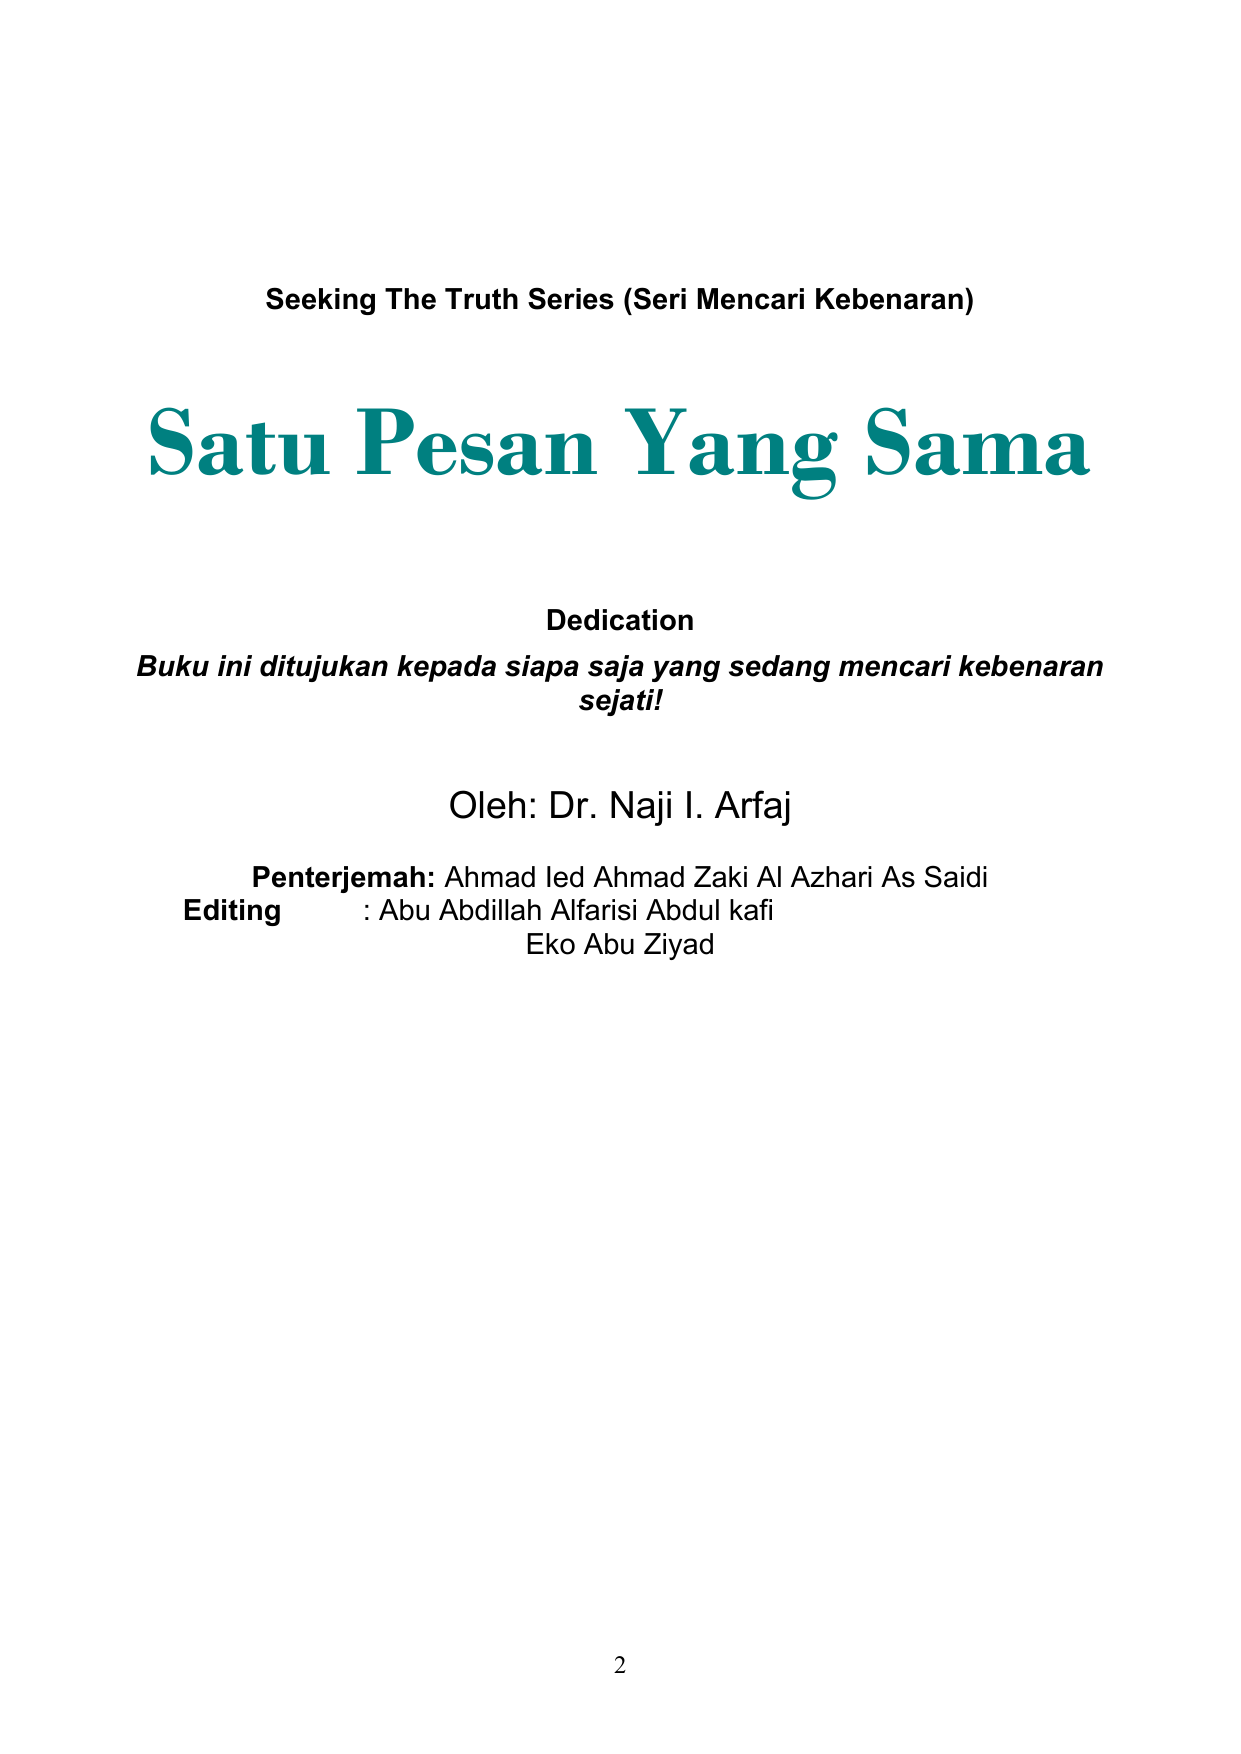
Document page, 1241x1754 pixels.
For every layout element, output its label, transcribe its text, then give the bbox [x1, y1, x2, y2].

text Editing : Abu Abdillah Alfarisi Abdul kafi [118, 893, 1122, 927]
text Oleh: Dr. Naji I. Arfaj [118, 783, 1122, 826]
text Penterjemah: Ahmad Ied Ahmad Zaki Al Azhari As Saidi [118, 860, 1122, 893]
text Satu Pesan Yang Sama [118, 382, 1122, 502]
text Buku ini ditujukan kepada siapa saja yang sedang mencari kebenaran sejati! [118, 649, 1122, 716]
text Eko Abu Ziyad [118, 927, 1122, 961]
text Dedication [118, 603, 1122, 637]
text Seeking The Truth Series (Seri Mencari Kebenaran) [118, 282, 1122, 315]
